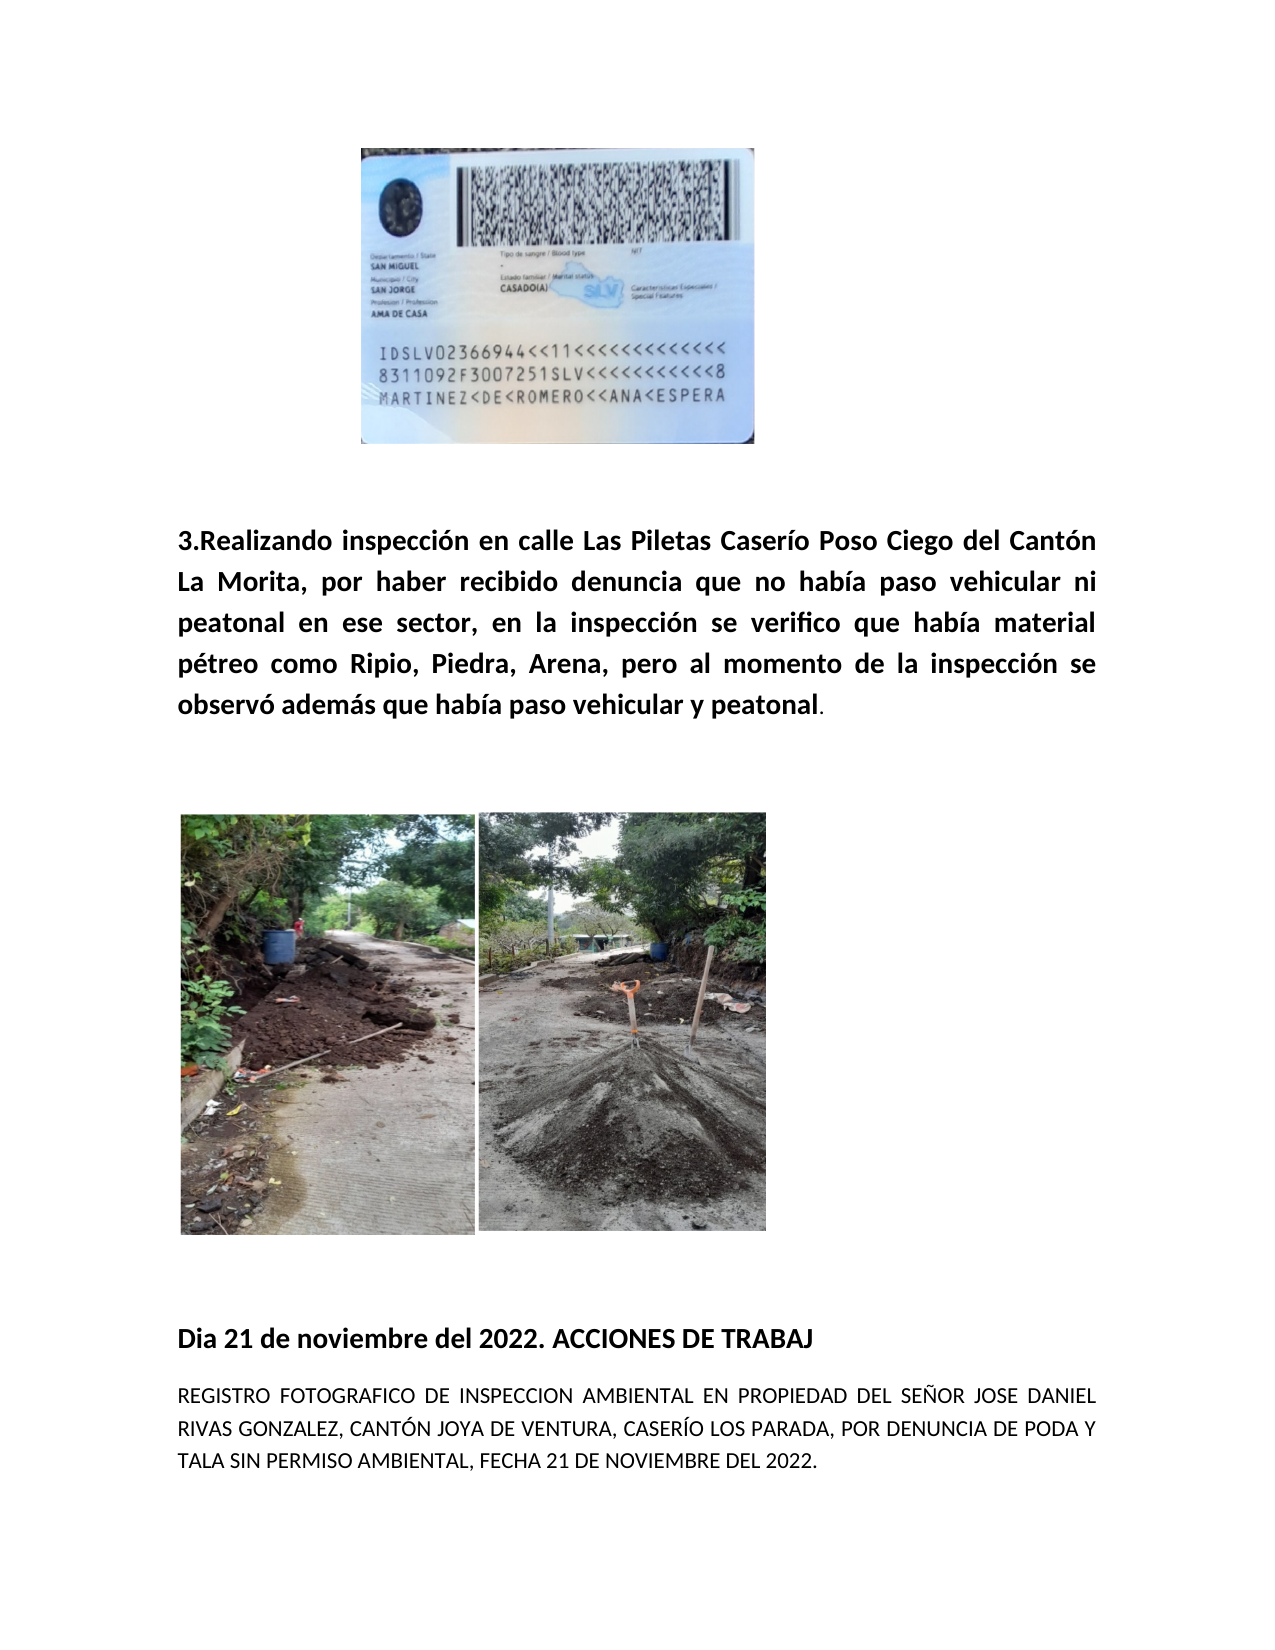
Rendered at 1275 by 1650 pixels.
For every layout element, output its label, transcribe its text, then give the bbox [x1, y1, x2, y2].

text 3.Realizando inspección en calle Las Piletas Caserío Poso Ciego del Cantón La Morita, por haber recibido denuncia que no había paso vehicular ni peatonal en ese sector, en la inspección se verifico que había material pétreo como Ripio, Piedra, Arena, pero al momento de la inspección se observó además que había paso vehicular y peatonal. [177, 522, 1098, 721]
text REGISTRO FOTOGRAFICO DE INSPECCION AMBIENTAL EN PROPIEDAD DEL SEÑOR JOSE DANIEL RIVAS GONZALEZ, CANTÓN JOYA DE VENTURA, CASERÍO LOS PARADA, POR DENUNCIA DE PODA Y TALA SIN PERMISO AMBIENTAL, FECHA 21 DE NOVIEMBRE DEL 2022. [177, 1382, 1098, 1474]
text Dia 21 de noviembre del 2022. ACCIONES DE TRABAJ [177, 1320, 1098, 1356]
picture [479, 813, 766, 1230]
picture [361, 148, 755, 444]
picture [181, 815, 474, 1235]
